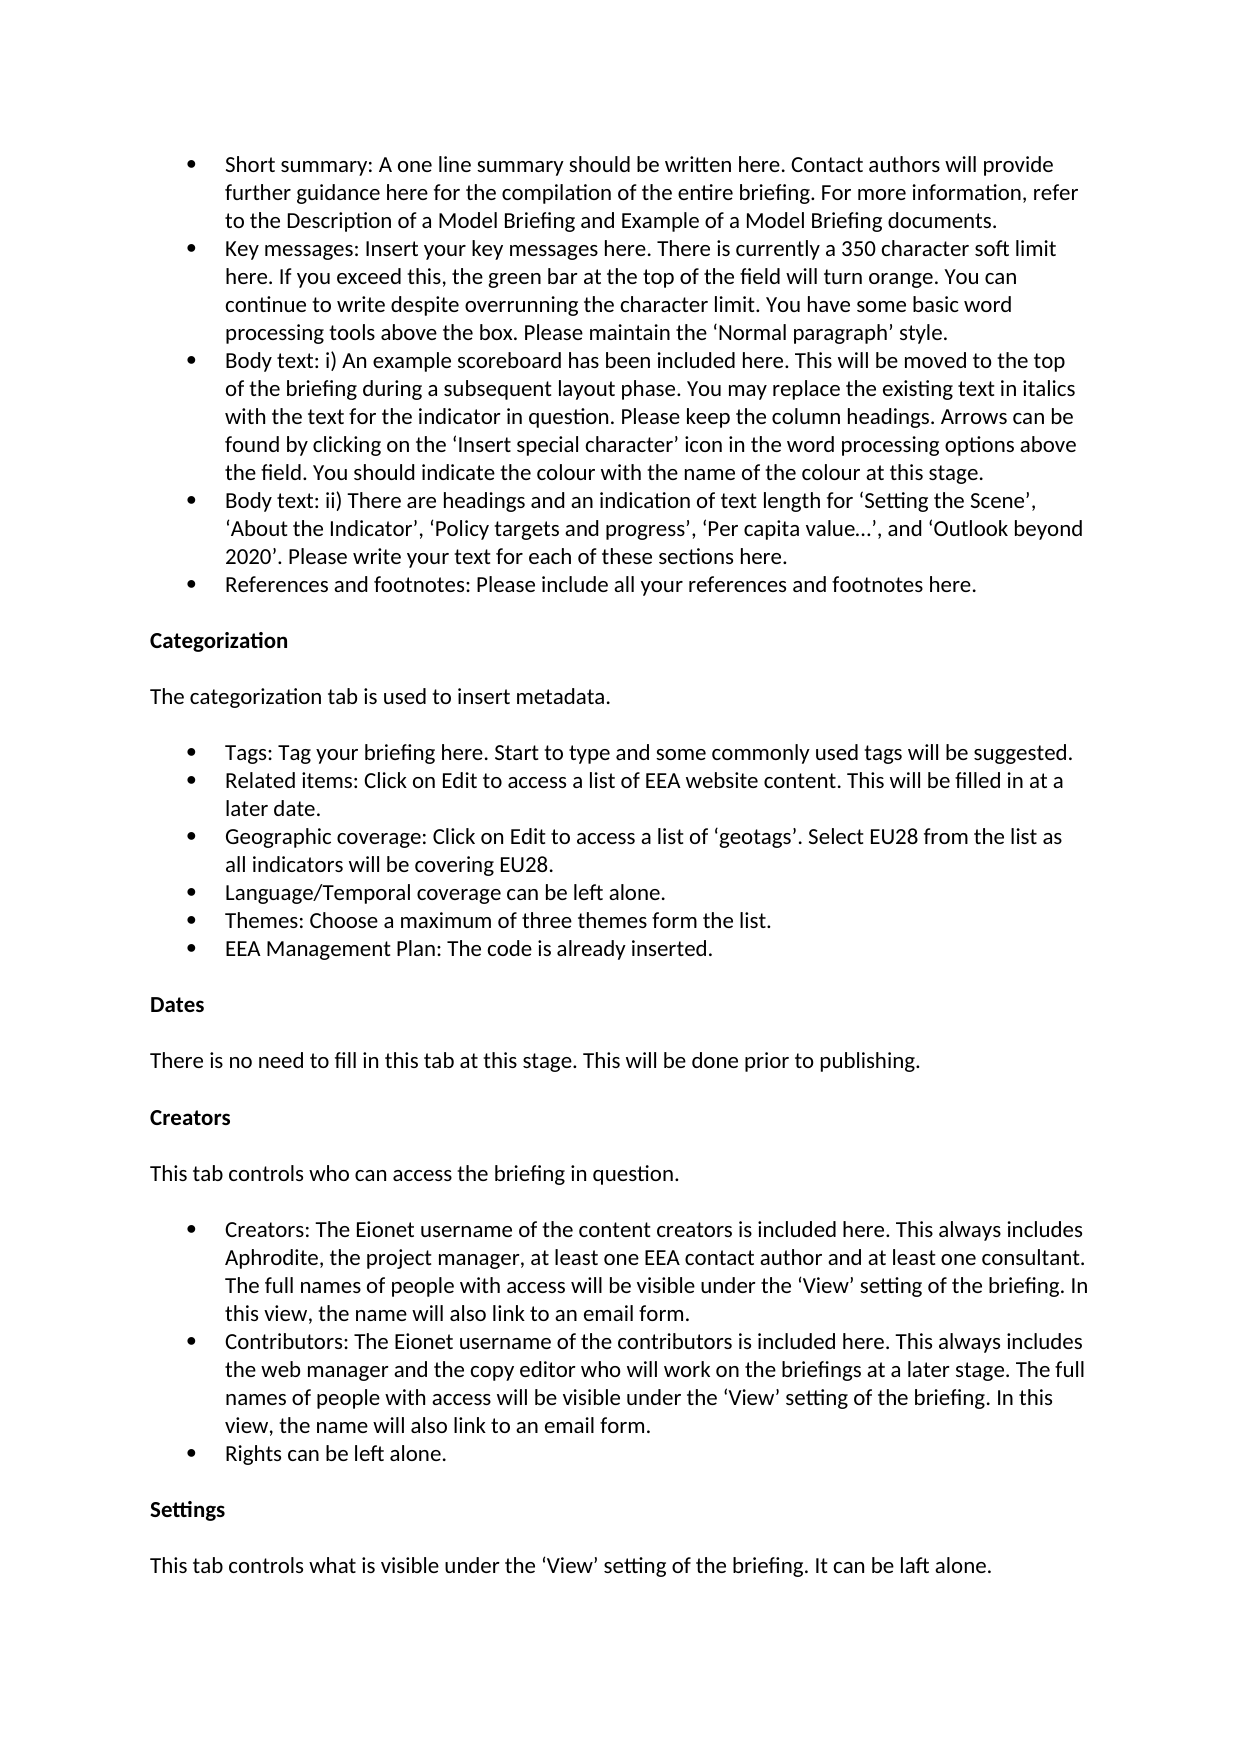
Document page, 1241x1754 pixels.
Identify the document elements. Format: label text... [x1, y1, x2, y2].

list Contributors: The Eionet username of the contributors is included here. This always includes the web manager and the copy editor who will work on the briefings at a later stage. The full names of people with access will be visible under the ‘View’ setting of the briefing. In this view, the name will also link to an email form. [187, 1327, 1090, 1439]
list Body text: i) An example scoreboard has been included here. This will be moved to the top of the briefing during a subsequent layout phase. You may replace the existing text in italics with the text for the indicator in question. Please keep the column headings. Arrows can be found by clicking on the ‘Insert special character’ icon in the word processing options above the field. You should indicate the colour with the name of the colour at this stage. [187, 346, 1090, 486]
list Rights can be left alone. [187, 1439, 1090, 1467]
text There is no need to fill in this tab at this stage. This will be done prior to publishing. [150, 1047, 1090, 1075]
list Tags: Tag your briefing here. Start to type and some commonly used tags will be suggested. [187, 738, 1090, 766]
list Language/Temporal coverage can be left alone. [187, 878, 1090, 907]
list Key messages: Insert your key messages here. There is currently a 350 character soft limit here. If you exceed this, the green bar at the top of the field will turn orange. You can continue to write despite overrunning the character limit. You have some basic word processing tools above the box. Please maintain the ‘Normal paragraph’ style. [187, 234, 1090, 346]
list References and footnotes: Please include all your references and footnotes here. [187, 570, 1090, 598]
text The categorization tab is used to insert metadata. [150, 682, 1090, 710]
text Settings [150, 1495, 1090, 1523]
list Short summary: A one line summary should be written here. Contact authors will provide further guidance here for the compilation of the entire briefing. For more information, refer to the Description of a Model Briefing and Example of a Model Briefing documents. [187, 150, 1090, 234]
list Body text: ii) There are headings and an indication of text length for ‘Setting the Scene’, ‘About the Indicator’, ‘Policy targets and progress’, ‘Per capita value…’, and ‘Outlook beyond 2020’. Please write your text for each of these sections here. [187, 486, 1090, 570]
list Geographic coverage: Click on Edit to access a list of ‘geotags’. Select EU28 from the list as all indicators will be covering EU28. [187, 822, 1090, 878]
list Related items: Click on Edit to access a list of EEA website content. This will be filled in at a later date. [187, 766, 1090, 822]
text Dates [150, 991, 1090, 1019]
list Creators: The Eionet username of the content creators is included here. This always includes Aphrodite, the project manager, at least one EEA contact author and at least one consultant. The full names of people with access will be visible under the ‘View’ setting of the briefing. In this view, the name will also link to an email form. [187, 1215, 1090, 1327]
text Creators [150, 1103, 1090, 1131]
text Categorization [150, 626, 1090, 654]
text This tab controls what is visible under the ‘View’ setting of the briefing. It can be laft alone. [150, 1551, 1090, 1579]
text This tab controls who can access the briefing in question. [150, 1159, 1090, 1187]
list EEA Management Plan: The code is already inserted. [187, 934, 1090, 963]
list Themes: Choose a maximum of three themes form the list. [187, 907, 1090, 934]
